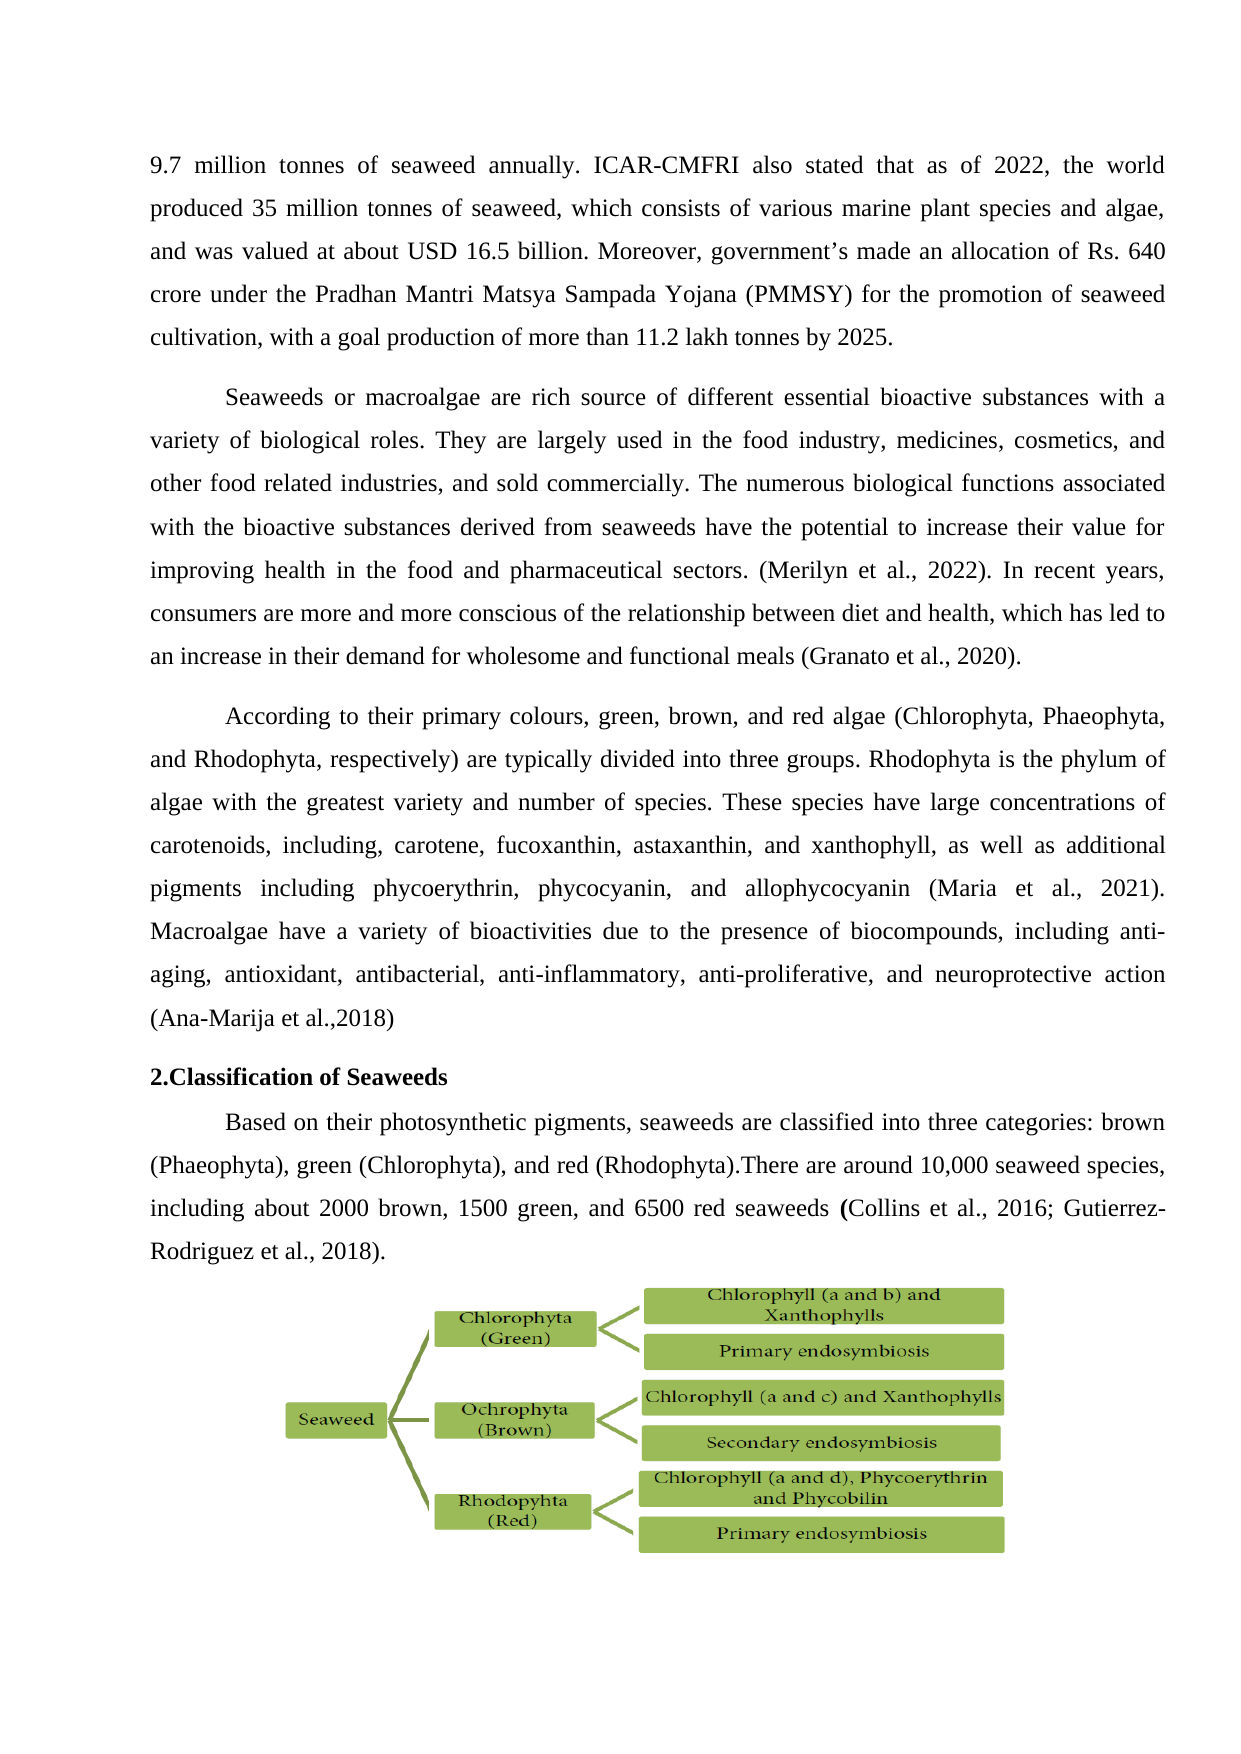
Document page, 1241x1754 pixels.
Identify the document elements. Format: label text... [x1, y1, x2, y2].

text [150, 150, 1167, 351]
text According to their primary colours, green, brown, and red algae (Chlorophyta, Phaeophyta, and Rhodophyta, respectively) are typically divided into three groups. Rhodophyta is the phylum of algae with the greatest variety and number of species. These species have large concentrations of carotenoids, including, carotene, fucoxanthin, astaxanthin, and xanthophyll, as well as additional pigments including phycoerythrin, phycocyanin, and allophycocyanin (Maria et al., 2021). Macroalgae have a variety of bioactivities due to the presence of biocompounds, including anti-aging, antioxidant, antibacterial, anti-inflammatory, anti-proliferative, and neuroprotective action (Ana-Marija et al.,2018) [150, 701, 1167, 1031]
text 2.Classification of Seaweeds [150, 1062, 1167, 1091]
text Based on their photosynthetic pigments, seaweeds are classified into three categories: brown (Phaeophyta), green (Chlorophyta), and red (Rhodophyta).There are around 10,000 seaweed species, including about 2000 brown, 1500 green, and 6500 red seaweeds (Collins et al., 2016; Gutierrez-Rodriguez et al., 2018). [150, 1107, 1167, 1265]
text Seaweeds or macroalgae are rich source of different essential bioactive substances with a variety of biological roles. They are largely used in the food industry, medicines, cosmetics, and other food related industries, and sold commercially. The numerous biological functions associated with the bioactive substances derived from seaweeds have the potential to increase their value for improving health in the food and pharmaceutical sectors. (Merilyn et al., 2022). In recent years, consumers are more and more conscious of the relationship between diet and health, which has led to an increase in their demand for wholesome and functional meals (Granato et al., 2020). [150, 382, 1167, 670]
